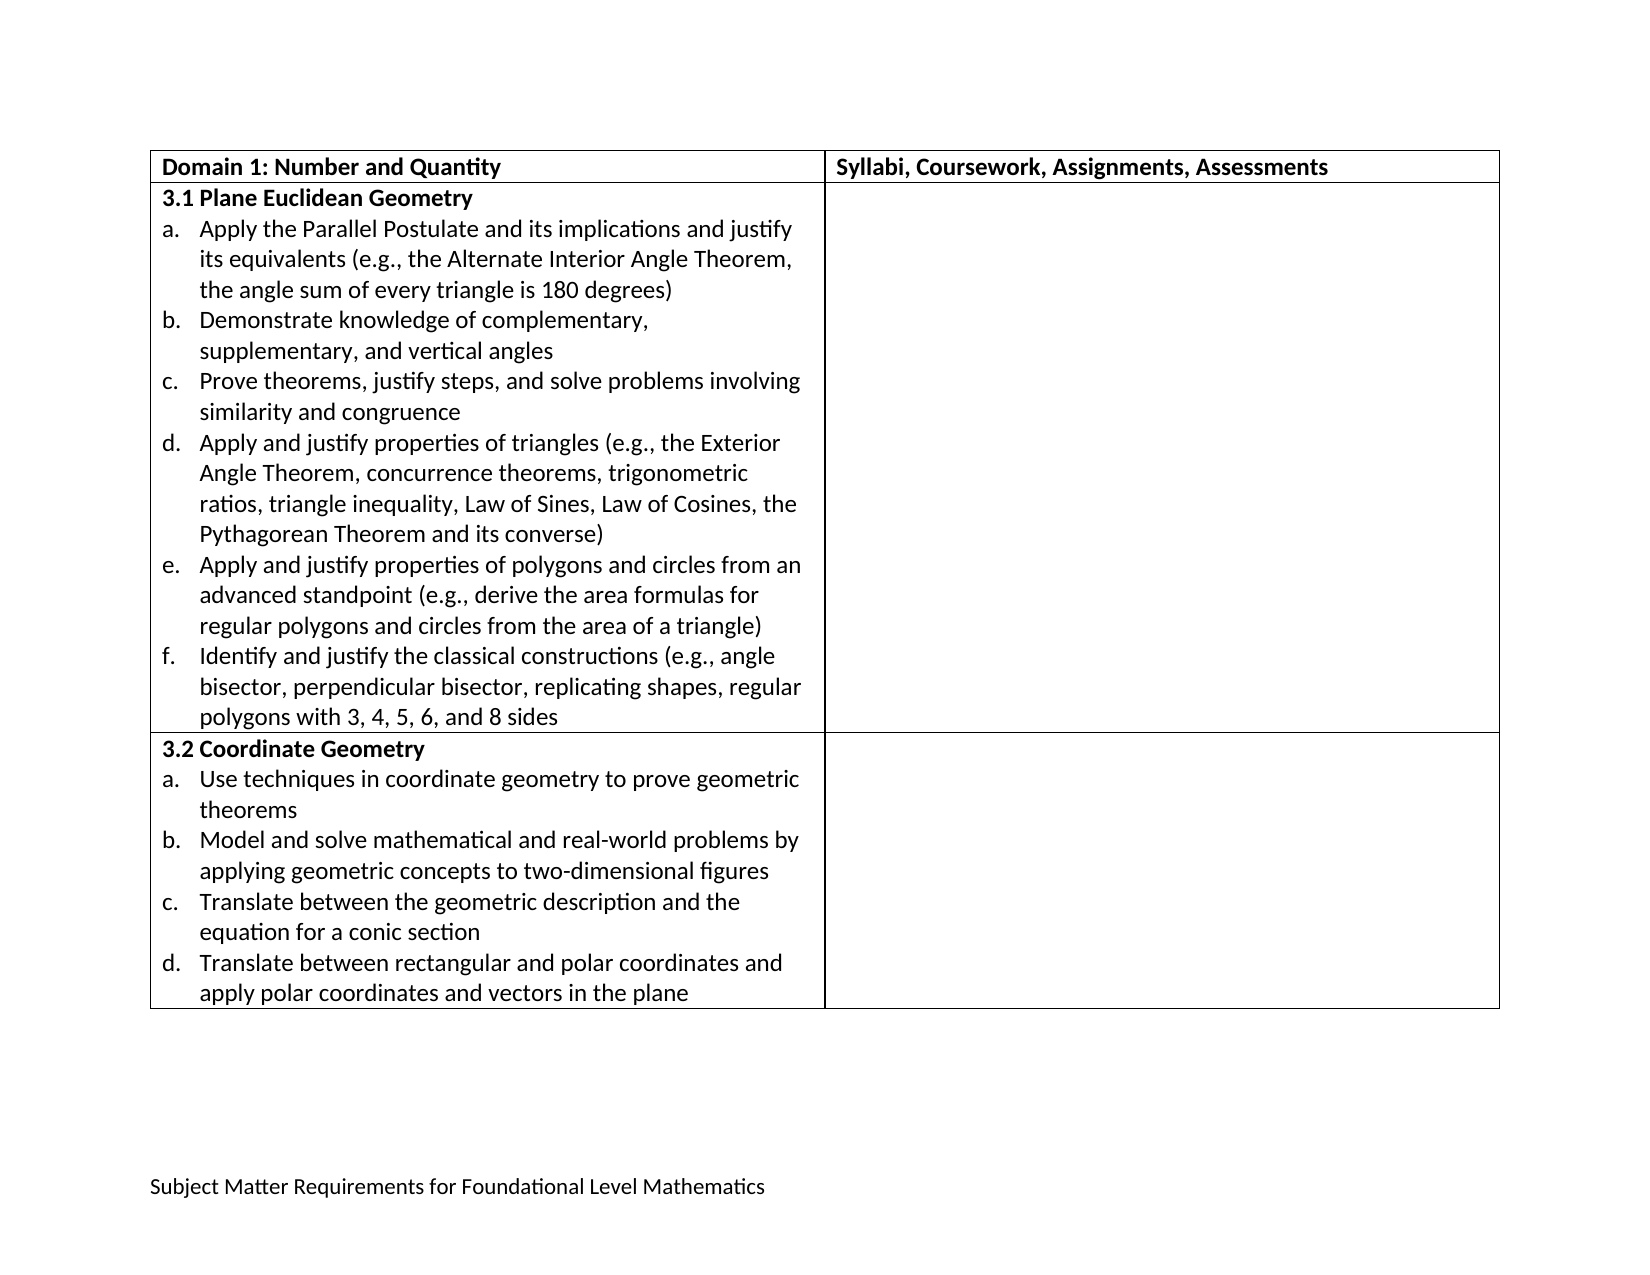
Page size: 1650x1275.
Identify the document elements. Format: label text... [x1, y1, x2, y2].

table_header Domain 1: Number and Quantity [151, 151, 824, 182]
table_cell [826, 733, 1499, 1008]
table_cell 3.2 Coordinate Geometry Use techniques in coordinate geometry to prove geometric theorems Model and solve mathematical and real-world problems by applying geometric concepts to two-dimensional figures Translate between the geometric description and the equation for a conic section Translate between rectangular and polar coordinates and apply polar coordinates and vectors in the plane [151, 733, 824, 1008]
table_cell [826, 183, 1499, 732]
table_cell 3.1 Plane Euclidean Geometry Apply the Parallel Postulate and its implications and justify its equivalents (e.g., the Alternate Interior Angle Theorem, the angle sum of every triangle is 180 degrees) Demonstrate knowledge of complementary, supplementary, and vertical angles Prove theorems, justify steps, and solve problems involving similarity and congruence Apply and justify properties of triangles (e.g., the Exterior Angle Theorem, concurrence theorems, trigonometric ratios, triangle inequality, Law of Sines, Law of Cosines, the Pythagorean Theorem and its converse) Apply and justify properties of polygons and circles from an advanced standpoint (e.g., derive the area formulas for regular polygons and circles from the area of a triangle) Identify and justify the classical constructions (e.g., angle bisector, perpendicular bisector, replicating shapes, regular polygons with 3, 4, 5, 6, and 8 sides [151, 183, 824, 732]
table_header Syllabi, Coursework, Assignments, Assessments [826, 151, 1499, 182]
